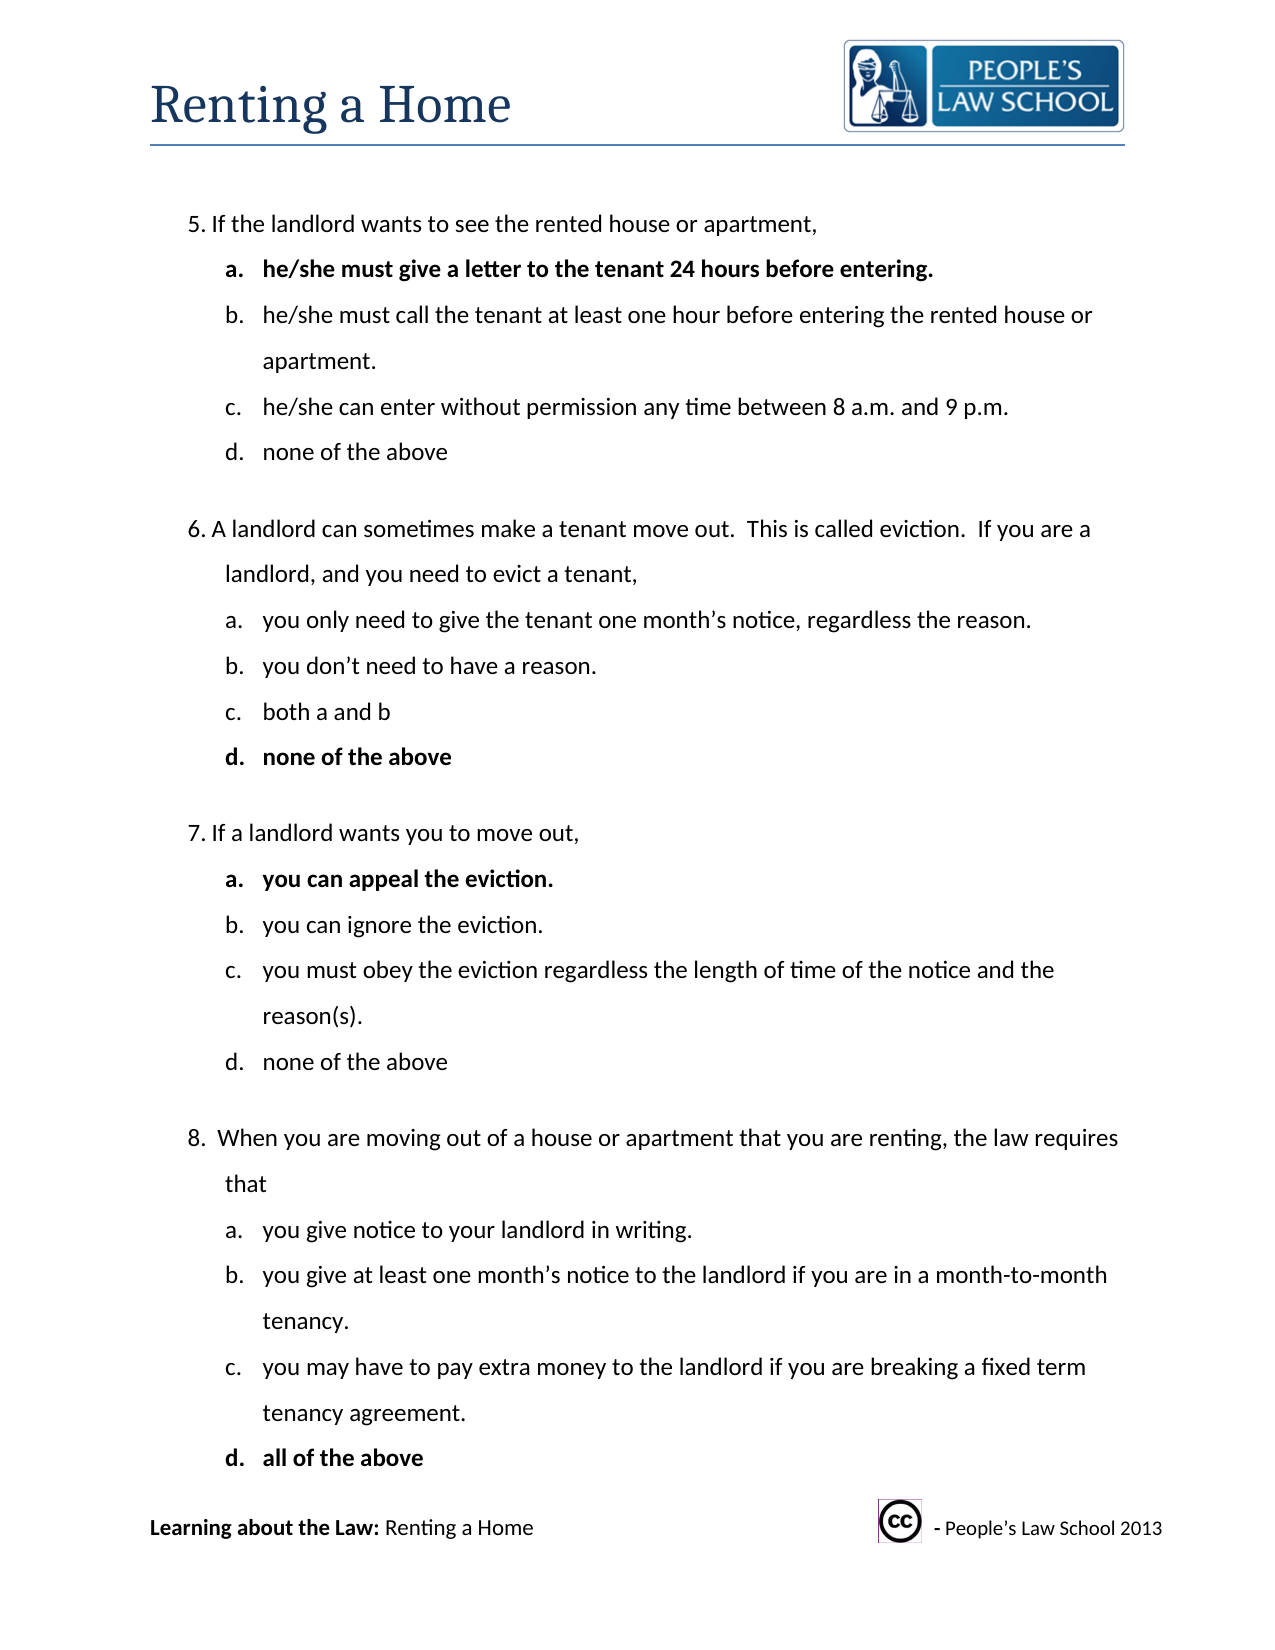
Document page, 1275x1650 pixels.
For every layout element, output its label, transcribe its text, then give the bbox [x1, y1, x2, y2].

list you don’t need to have a reason. [225, 650, 1125, 680]
list he/she must call the tenant at least one hour before entering the rented house or apartment. [225, 299, 1125, 376]
list If the landlord wants to see the rented house or apartment, [187, 208, 1125, 238]
list he/she must give a letter to the tenant 24 hours before entering. [225, 254, 1125, 284]
list you only need to give the tenant one month’s notice, regardless the reason. [225, 604, 1125, 635]
list none of the above [225, 437, 1125, 467]
list all of the above [225, 1442, 1125, 1473]
list both a and b [225, 696, 1125, 726]
list you give notice to your landlord in writing. [225, 1214, 1125, 1244]
list you give at least one month’s notice to the landlord if you are in a month-to-month tenancy. [225, 1259, 1125, 1336]
list When you are moving out of a house or apartment that you are renting, the law requires that [187, 1122, 1125, 1198]
list you can appeal the eviction. [225, 863, 1125, 894]
list he/she can enter without permission any time between 8 a.m. and 9 p.m. [225, 391, 1125, 421]
picture [878, 1499, 922, 1543]
list If a landlord wants you to move out, [187, 817, 1125, 848]
list you can ignore the eviction. [225, 909, 1125, 939]
list none of the above [225, 741, 1125, 772]
list none of the above [225, 1046, 1125, 1077]
list you must obey the eviction regardless the length of time of the notice and the reason(s). [225, 955, 1125, 1031]
list you may have to pay extra money to the landlord if you are breaking a fixed term tenancy agreement. [225, 1351, 1125, 1427]
picture [842, 39, 1126, 134]
list A landlord can sometimes make a tenant move out. This is called eviction. If you are a landlord, and you need to evict a tenant, [187, 513, 1125, 589]
